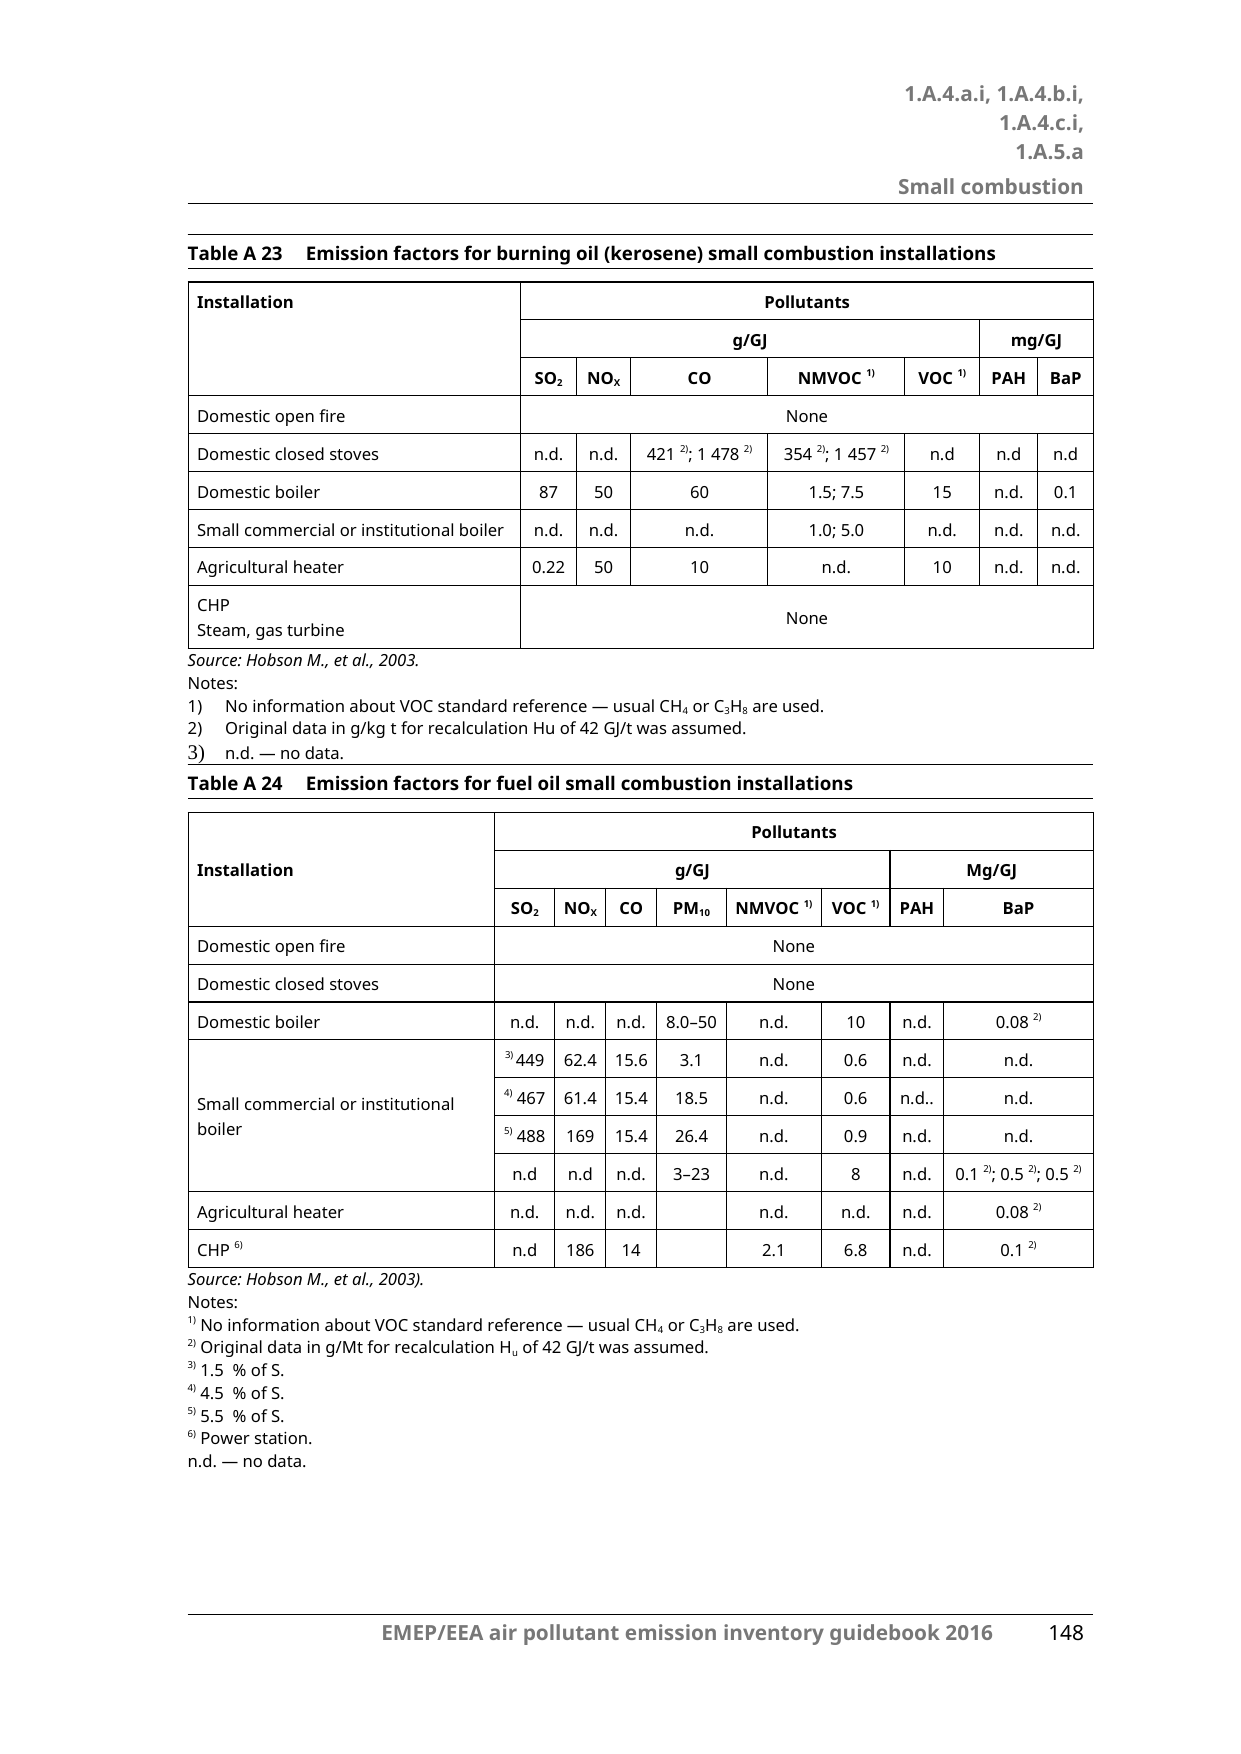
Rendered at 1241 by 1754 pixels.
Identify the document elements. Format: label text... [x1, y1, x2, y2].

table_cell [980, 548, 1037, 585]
text 3) 1.5 % of S. [187, 1359, 1093, 1381]
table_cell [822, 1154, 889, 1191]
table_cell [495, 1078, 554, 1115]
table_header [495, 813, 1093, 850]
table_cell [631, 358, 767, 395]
text 5) 5.5 % of S. [187, 1404, 1093, 1427]
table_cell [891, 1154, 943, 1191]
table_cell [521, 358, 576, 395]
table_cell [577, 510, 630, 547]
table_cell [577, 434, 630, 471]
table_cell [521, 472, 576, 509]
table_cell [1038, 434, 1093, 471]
text Source: Hobson M., et al., 2003). [187, 1268, 1093, 1291]
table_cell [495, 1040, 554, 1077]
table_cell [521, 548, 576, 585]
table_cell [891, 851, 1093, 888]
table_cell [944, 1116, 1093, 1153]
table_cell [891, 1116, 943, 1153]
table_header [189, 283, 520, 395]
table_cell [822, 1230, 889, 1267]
text Notes: [187, 1291, 1093, 1313]
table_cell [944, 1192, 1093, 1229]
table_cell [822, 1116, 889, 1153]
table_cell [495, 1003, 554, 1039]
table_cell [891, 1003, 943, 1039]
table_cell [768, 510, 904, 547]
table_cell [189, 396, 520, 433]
list n.d. — no data. [187, 739, 1093, 764]
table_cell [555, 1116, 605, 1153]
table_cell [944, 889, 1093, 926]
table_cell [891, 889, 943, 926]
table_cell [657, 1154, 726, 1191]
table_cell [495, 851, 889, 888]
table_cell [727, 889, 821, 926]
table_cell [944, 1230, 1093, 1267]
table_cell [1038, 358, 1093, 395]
list No information about VOC standard reference — usual CH4 or C3H8 are used. [187, 694, 1093, 717]
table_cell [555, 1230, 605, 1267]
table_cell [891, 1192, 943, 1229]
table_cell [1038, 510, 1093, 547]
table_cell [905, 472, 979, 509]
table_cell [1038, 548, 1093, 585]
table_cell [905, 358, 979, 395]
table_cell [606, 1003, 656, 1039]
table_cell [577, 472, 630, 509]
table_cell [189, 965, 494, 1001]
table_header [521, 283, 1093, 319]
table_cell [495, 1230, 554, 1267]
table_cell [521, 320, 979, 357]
list Original data in g/kg t for recalculation Hu of 42 GJ/t was assumed. [187, 717, 1093, 739]
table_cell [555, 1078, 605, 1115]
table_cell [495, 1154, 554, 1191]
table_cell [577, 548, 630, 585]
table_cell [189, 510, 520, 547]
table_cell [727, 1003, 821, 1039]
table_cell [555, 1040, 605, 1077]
text Table A 23 Emission factors for burning oil (kerosene) small combustion installations [187, 235, 1093, 269]
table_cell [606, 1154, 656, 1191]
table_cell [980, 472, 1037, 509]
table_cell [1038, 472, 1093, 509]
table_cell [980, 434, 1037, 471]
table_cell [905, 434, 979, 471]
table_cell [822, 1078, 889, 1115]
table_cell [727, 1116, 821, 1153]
text Notes: [187, 671, 1093, 694]
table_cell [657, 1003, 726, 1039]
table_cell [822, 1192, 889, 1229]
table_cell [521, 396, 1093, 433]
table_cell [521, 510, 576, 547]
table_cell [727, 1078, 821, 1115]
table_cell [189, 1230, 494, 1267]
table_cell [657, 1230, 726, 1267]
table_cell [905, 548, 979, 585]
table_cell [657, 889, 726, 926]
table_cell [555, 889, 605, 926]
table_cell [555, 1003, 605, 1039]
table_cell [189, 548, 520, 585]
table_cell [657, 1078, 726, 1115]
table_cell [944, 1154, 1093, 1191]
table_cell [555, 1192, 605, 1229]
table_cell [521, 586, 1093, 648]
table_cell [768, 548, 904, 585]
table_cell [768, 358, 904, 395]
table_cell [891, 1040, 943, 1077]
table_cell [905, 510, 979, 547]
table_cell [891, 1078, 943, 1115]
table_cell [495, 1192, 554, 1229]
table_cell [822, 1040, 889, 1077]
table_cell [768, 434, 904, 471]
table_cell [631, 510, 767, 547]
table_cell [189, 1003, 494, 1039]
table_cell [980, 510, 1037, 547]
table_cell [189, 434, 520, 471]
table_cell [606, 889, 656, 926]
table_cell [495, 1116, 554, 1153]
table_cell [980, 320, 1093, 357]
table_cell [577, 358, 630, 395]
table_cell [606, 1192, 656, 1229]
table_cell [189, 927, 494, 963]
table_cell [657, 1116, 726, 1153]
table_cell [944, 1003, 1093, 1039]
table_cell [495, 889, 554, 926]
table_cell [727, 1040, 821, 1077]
text n.d. — no data. [187, 1449, 1093, 1472]
text 4) 4.5 % of S. [187, 1381, 1093, 1404]
text 1) No information about VOC standard reference — usual CH4 or C3H8 are used. [187, 1313, 1093, 1336]
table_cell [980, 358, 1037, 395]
text Table A 24 Emission factors for fuel oil small combustion installations [187, 765, 1093, 799]
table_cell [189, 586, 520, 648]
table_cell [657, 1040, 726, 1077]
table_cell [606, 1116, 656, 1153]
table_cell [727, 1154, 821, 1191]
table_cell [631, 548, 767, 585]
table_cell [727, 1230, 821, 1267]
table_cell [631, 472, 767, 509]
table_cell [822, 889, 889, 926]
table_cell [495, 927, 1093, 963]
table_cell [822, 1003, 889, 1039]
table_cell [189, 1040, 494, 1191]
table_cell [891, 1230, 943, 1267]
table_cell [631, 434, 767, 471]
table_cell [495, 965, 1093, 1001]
text 6) Power station. [187, 1427, 1093, 1449]
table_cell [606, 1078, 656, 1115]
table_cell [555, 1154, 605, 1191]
text 2) Original data in g/Mt for recalculation Hu of 42 GJ/t was assumed. [187, 1336, 1093, 1359]
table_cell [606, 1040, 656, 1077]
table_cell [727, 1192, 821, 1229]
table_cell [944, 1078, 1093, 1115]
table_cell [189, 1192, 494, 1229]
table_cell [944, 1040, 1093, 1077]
text Source: Hobson M., et al., 2003. [187, 649, 1093, 671]
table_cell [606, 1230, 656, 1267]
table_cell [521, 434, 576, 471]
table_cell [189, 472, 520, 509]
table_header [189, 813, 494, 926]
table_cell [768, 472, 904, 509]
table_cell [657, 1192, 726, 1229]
